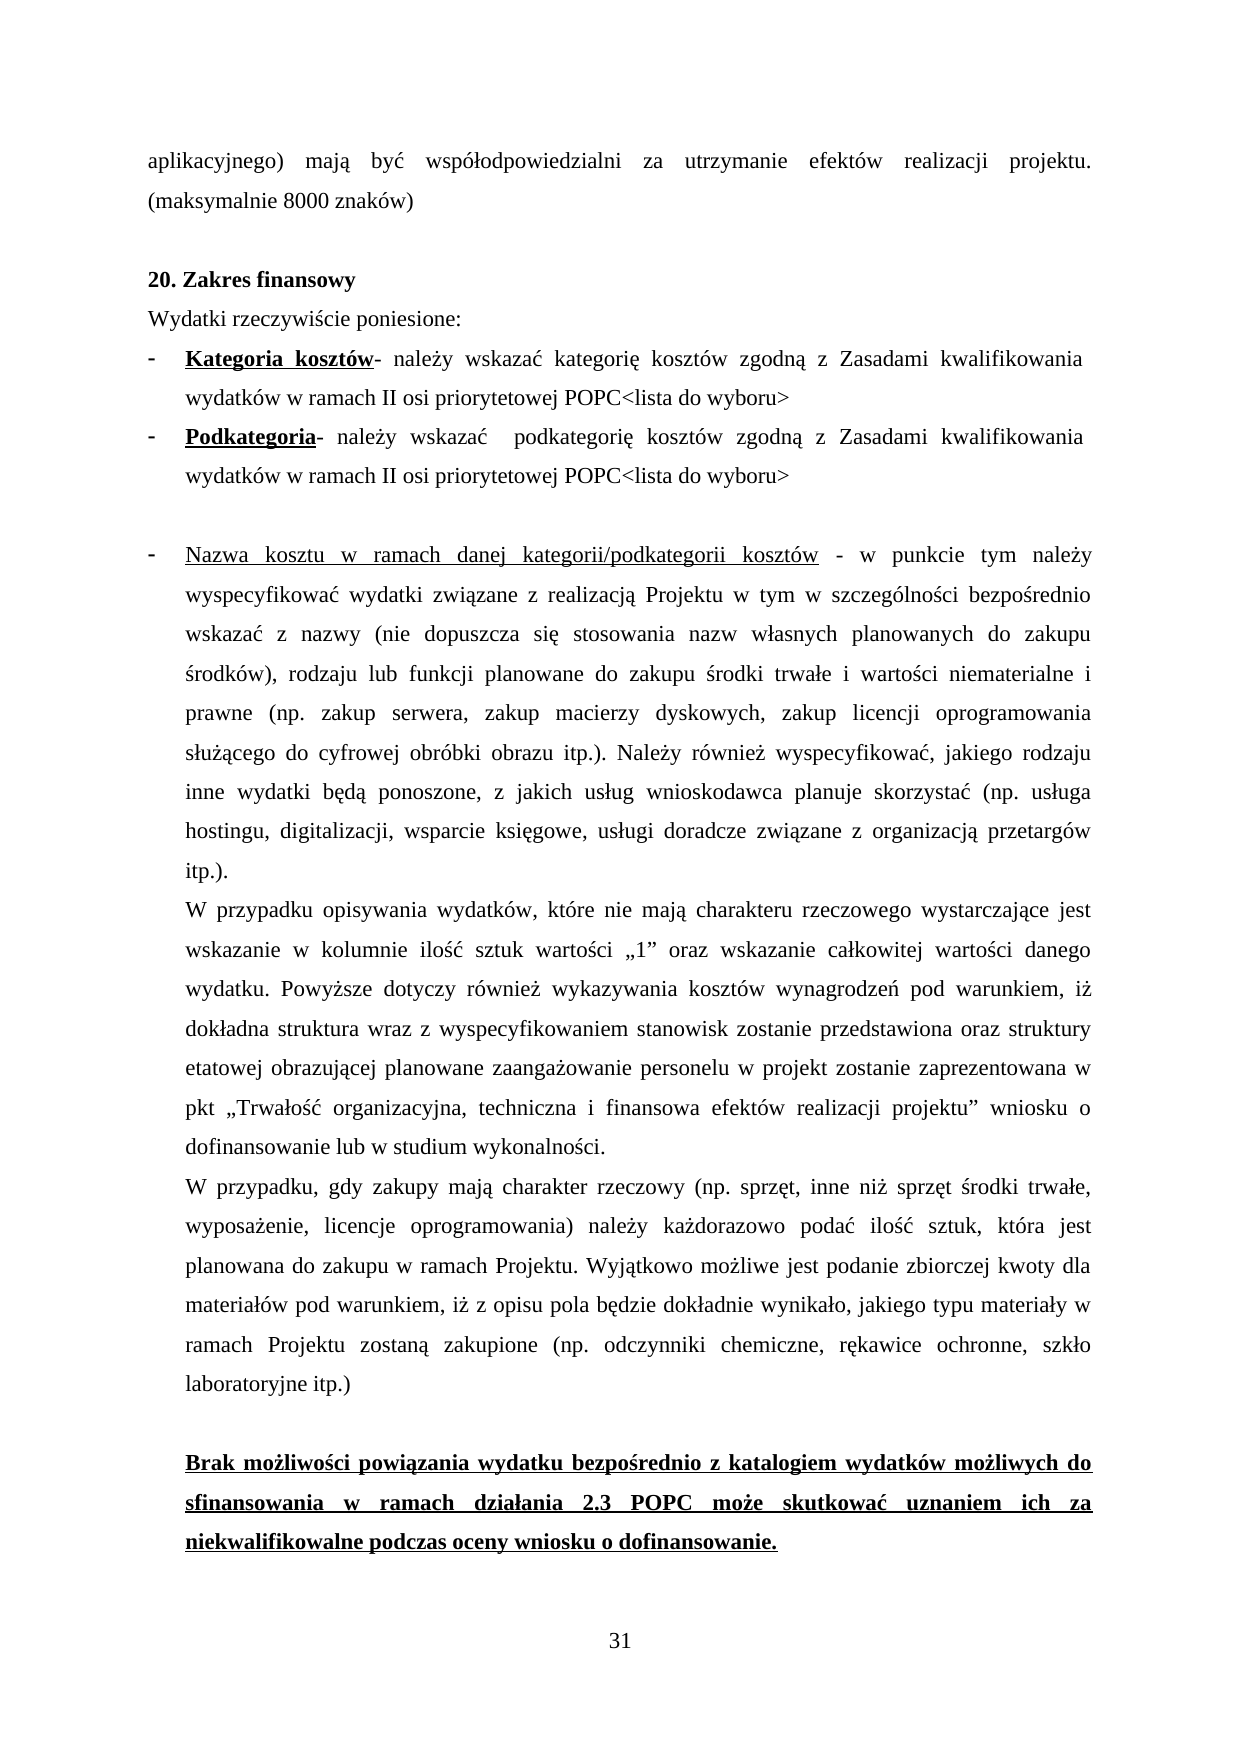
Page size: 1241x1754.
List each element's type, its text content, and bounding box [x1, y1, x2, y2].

list Kategoria kosztów- należy wskazać kategorię kosztów zgodną z Zasadami kwalifikowania wydatków w ramach II osi priorytetowej POPC<lista do wyboru> [148, 345, 1084, 411]
list Brak możliwości powiązania wydatku bezpośrednio z katalogiem wydatków możliwych do sfinansowania w ramach działania 2.3 POPC może skutkować uznaniem ich za niekwalifikowalne podczas oceny wniosku o dofinansowanie. [185, 1513, 1093, 1554]
list Nazwa kosztu w ramach danej kategorii/podkategorii kosztów - w punkcie tym należy wyspecyfikować wydatki związane z realizacją Projektu w tym w szczególności bezpośrednio wskazać z nazwy (nie dopuszcza się stosowania nazw własnych planowanych do zakupu środków), rodzaju lub funkcji planowane do zakupu środki trwałe i wartości niematerialne i prawne (np. zakup serwera, zakup macierzy dyskowych, zakup licencji oprogramowania służącego do cyfrowej obróbki obrazu itp.). Należy również wyspecyfikować, jakiego rodzaju inne wydatki będą ponoszone, z jakich usług wnioskodawca planuje skorzystać (np. usługa hostingu, digitalizacji, wsparcie księgowe, usługi doradcze związane z organizacją przetargów itp.). [148, 541, 1093, 883]
list W przypadku opisywania wydatków, które nie mają charakteru rzeczowego wystarczające jest wskazanie w kolumnie ilość sztuk wartości „1” oraz wskazanie całkowitej wartości danego wydatku. Powyższe dotyczy również wykazywania kosztów wynagrodzeń pod warunkiem, iż dokładna struktura wraz z wyspecyfikowaniem stanowisk zostanie przedstawiona oraz struktury etatowej obrazującej planowane zaangażowanie personelu w projekt zostanie zaprezentowana w pkt „Trwałość organizacyjna, techniczna i finansowa efektów realizacji projektu” wniosku o dofinansowanie lub w studium wykonalności. [185, 896, 1093, 1160]
text 20. Zakres finansowy [148, 266, 1093, 292]
text Wydatki rzeczywiście poniesione: [148, 306, 1093, 332]
list W przypadku, gdy zakupy mają charakter rzeczowy (np. sprzęt, inne niż sprzęt środki trwałe, wyposażenie, licencje oprogramowania) należy każdorazowo podać ilość sztuk, która jest planowana do zakupu w ramach Projektu. Wyjątkowo możliwe jest podanie zbiorczej kwoty dla materiałów pod warunkiem, iż z opisu pola będzie dokładnie wynikało, jakiego typu materiały w ramach Projektu zostaną zakupione (np. odczynniki chemiczne, rękawice ochronne, szkło laboratoryjne itp.) [185, 1173, 1093, 1397]
list Podkategoria- należy wskazać podkategorię kosztów zgodną z Zasadami kwalifikowania wydatków w ramach II osi priorytetowej POPC<lista do wyboru> [148, 423, 1084, 489]
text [148, 148, 1093, 213]
list Brak możliwości powiązania wydatku bezpośrednio z katalogiem wydatków możliwych do sfinansowania w ramach działania 2.3 POPC może skutkować uznaniem ich za niekwalifikowalne podczas oceny wniosku o dofinansowanie. [185, 1449, 1093, 1472]
list Brak możliwości powiązania wydatku bezpośrednio z katalogiem wydatków możliwych do sfinansowania w ramach działania 2.3 POPC może skutkować uznaniem ich za niekwalifikowalne podczas oceny wniosku o dofinansowanie. [185, 1473, 1093, 1511]
